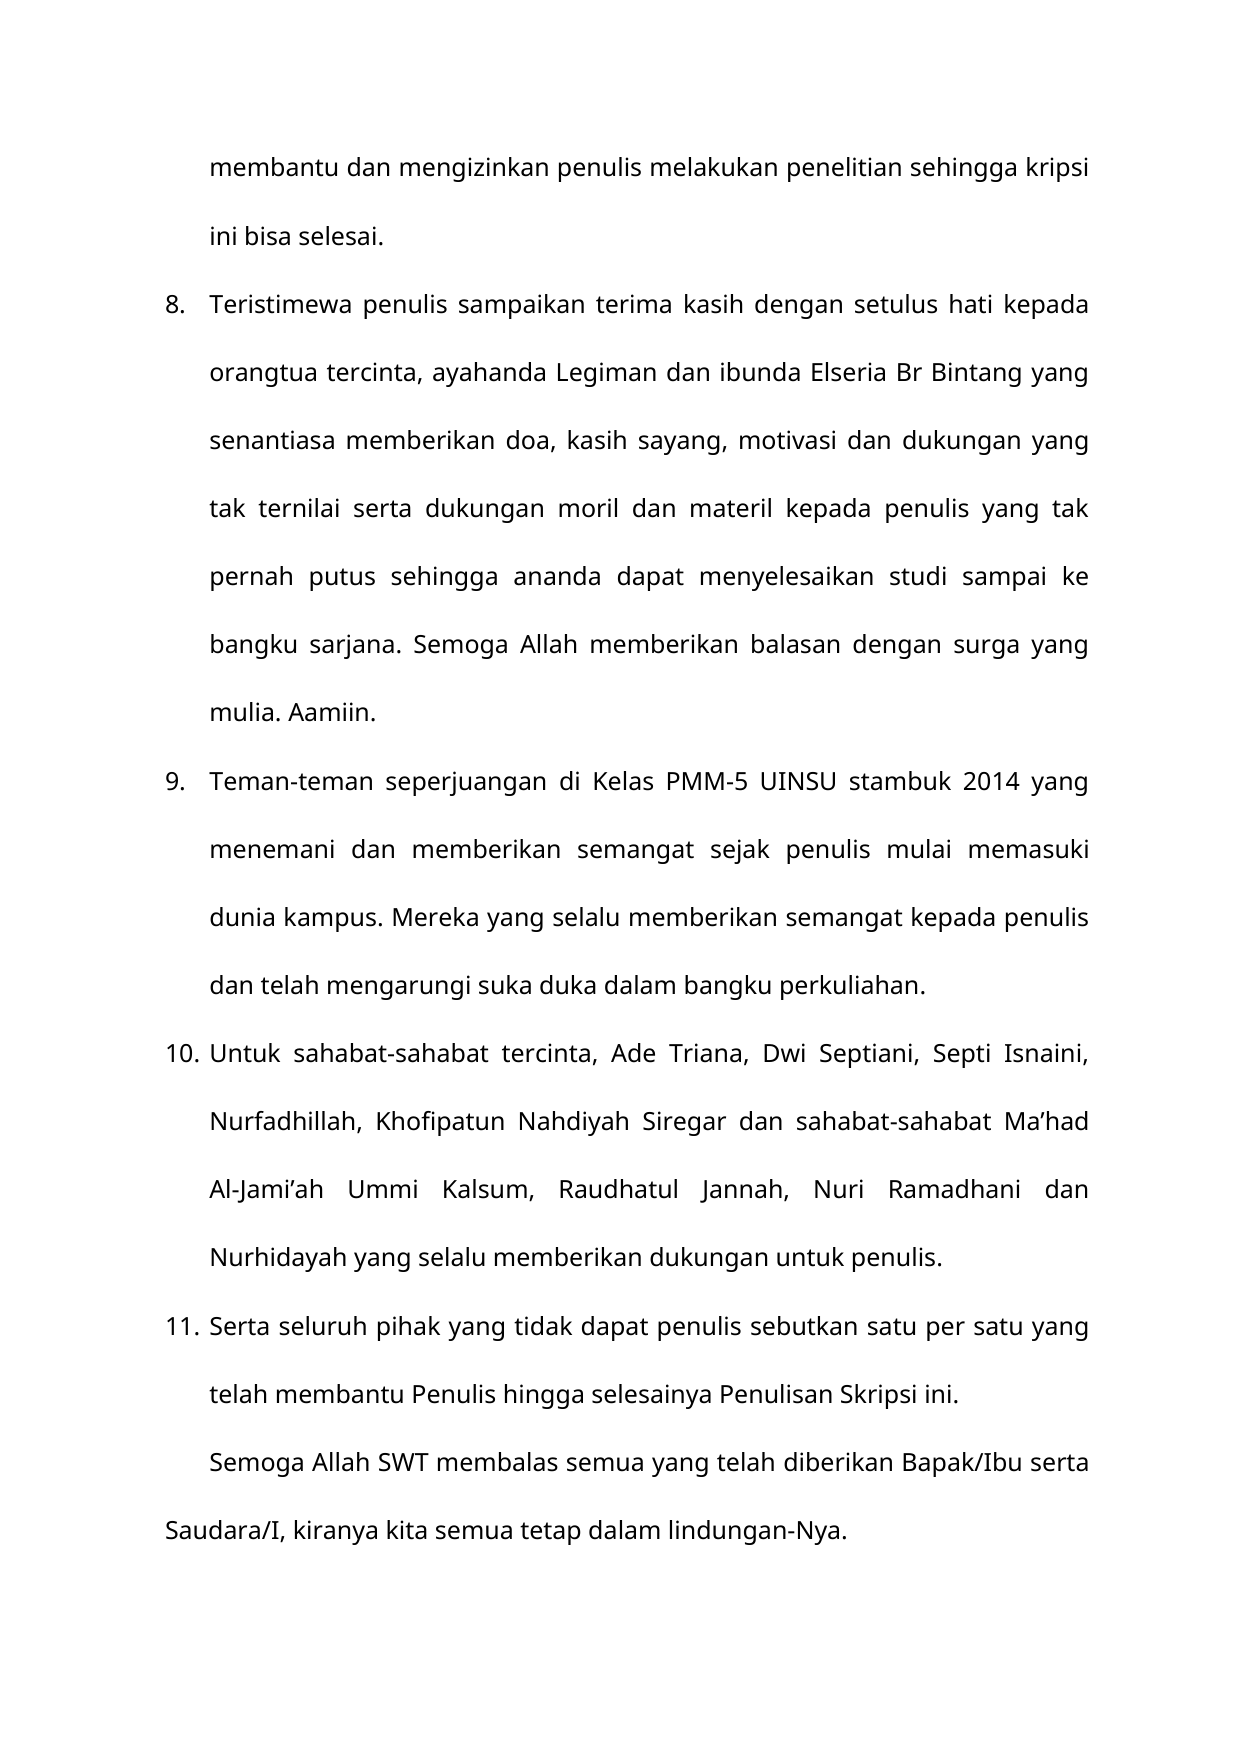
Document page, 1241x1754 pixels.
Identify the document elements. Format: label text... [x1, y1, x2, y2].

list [165, 150, 1090, 252]
list Semoga Allah SWT membalas semua yang telah diberikan Bapak/Ibu serta Saudara/I, kiranya kita semua tetap dalam lindungan-Nya. [165, 1444, 1090, 1547]
list Teman-teman seperjuangan di Kelas PMM-5 UINSU stambuk 2014 yang menemani dan memberikan semangat sejak penulis mulai memasuki dunia kampus. Mereka yang selalu memberikan semangat kepada penulis dan telah mengarungi suka duka dalam bangku perkuliahan. [165, 763, 1090, 1002]
list Teristimewa penulis sampaikan terima kasih dengan setulus hati kepada orangtua tercinta, ayahanda Legiman dan ibunda Elseria Br Bintang yang senantiasa memberikan doa, kasih sayang, motivasi dan dukungan yang tak ternilai serta dukungan moril dan materil kepada penulis yang tak pernah putus sehingga ananda dapat menyelesaikan studi sampai ke bangku sarjana. Semoga Allah memberikan balasan dengan surga yang mulia. Aamiin. [165, 286, 1090, 729]
list Untuk sahabat-sahabat tercinta, Ade Triana, Dwi Septiani, Septi Isnaini, Nurfadhillah, Khofipatun Nahdiyah Siregar dan sahabat-sahabat Ma’had Al-Jami’ah Ummi Kalsum, Raudhatul Jannah, Nuri Ramadhani dan Nurhidayah yang selalu memberikan dukungan untuk penulis. [165, 1036, 1090, 1274]
list Serta seluruh pihak yang tidak dapat penulis sebutkan satu per satu yang telah membantu Penulis hingga selesainya Penulisan Skripsi ini. [165, 1308, 1090, 1410]
